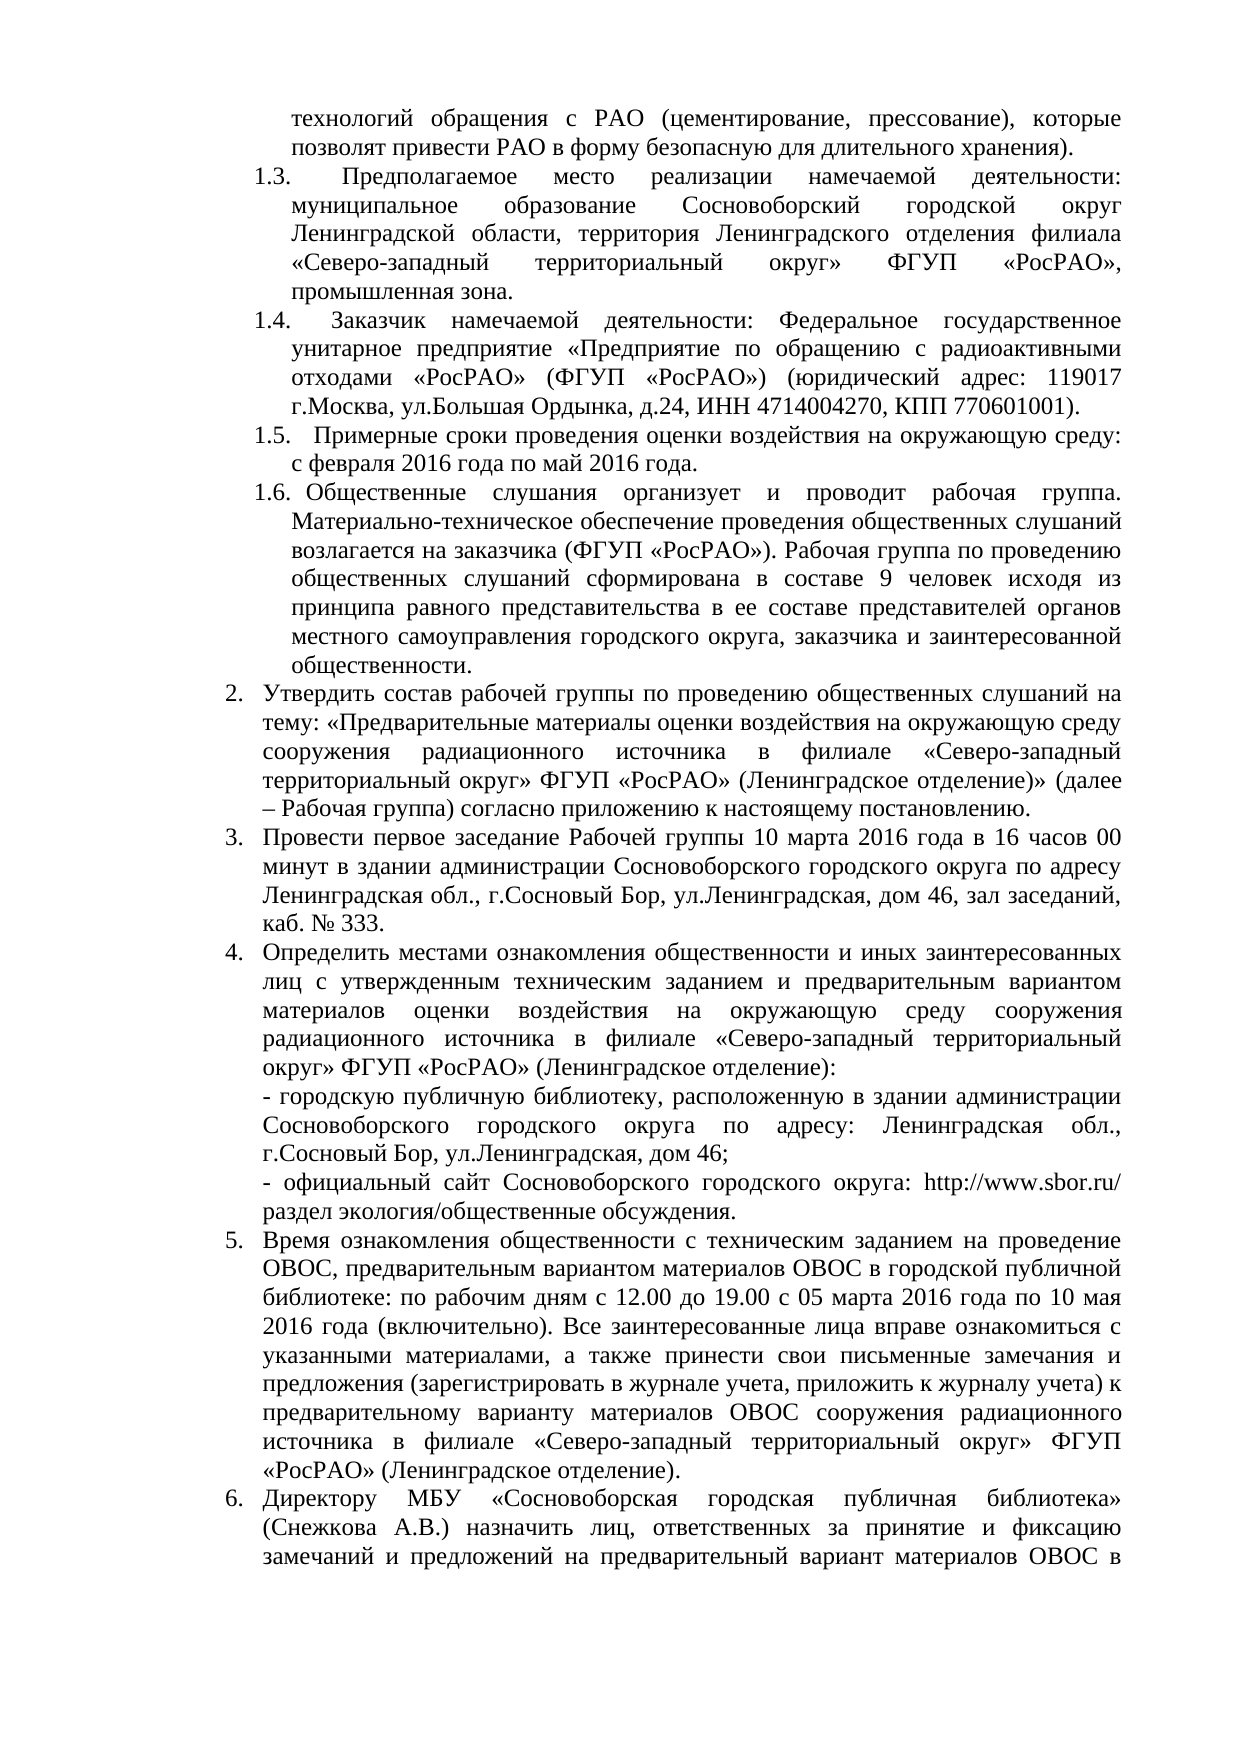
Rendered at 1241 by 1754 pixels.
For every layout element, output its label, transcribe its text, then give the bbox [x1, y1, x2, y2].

list Провести первое заседание Рабочей группы 10 марта 2016 года в 16 часов 00 минут в здании администрации Сосновоборского городского округа по адресу Ленинградская обл., г.Сосновый Бор, ул.Ленинградская, дом 46, зал заседаний, каб. № 333. [225, 822, 1122, 937]
list Утвердить состав рабочей группы по проведению общественных слушаний на тему: «Предварительные материалы оценки воздействия на окружающую среду сооружения радиационного источника в филиале «Северо-западный территориальный округ» ФГУП «РосРАО» (Ленинградское отделение)» (далее – Рабочая группа) согласно приложению к настоящему постановлению. [225, 678, 1122, 822]
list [225, 1483, 1122, 1570]
list Время ознакомления общественности с техническим заданием на проведение ОВОС, предварительным вариантом материалов ОВОС в городской публичной библиотеке: по рабочим дням с 12.00 до 19.00 с 05 марта 2016 года по 10 мая 2016 года (включительно). Все заинтересованные лица вправе ознакомиться с указанными материалами, а также принести свои письменные замечания и предложения (зарегистрировать в журнале учета, приложить к журналу учета) к предварительному варианту материалов ОВОС сооружения радиационного источника в филиале «Северо-западный территориальный округ» ФГУП «РосРАО» (Ленинградское отделение). [225, 1225, 1122, 1483]
list Определить местами ознакомления общественности и иных заинтересованных лиц с утвержденным техническим заданием и предварительным вариантом материалов оценки воздействия на окружающую среду сооружения радиационного источника в филиале «Северо-западный территориальный округ» ФГУП «РосРАО» (Ленинградское отделение): [225, 937, 1122, 1081]
list Предполагаемое место реализации намечаемой деятельности: муниципальное образование Сосновоборский городской округ Ленинградской области, территория Ленинградского отделения филиала «Северо-западный территориальный округ» ФГУП «РосРАО», промышленная зона. [253, 161, 1122, 305]
list Заказчик намечаемой деятельности: Федеральное государственное унитарное предприятие «Предприятие по обращению с радиоактивными отходами «РосРАО» (ФГУП «РосРАО») (юридический адрес: 119017 г.Москва, ул.Большая Ордынка, д.24, ИНН 4714004270, КПП 770601001). [253, 305, 1122, 420]
text - городскую публичную библиотеку, расположенную в здании администрации Сосновоборского городского округа по адресу: Ленинградская обл., г.Сосновый Бор, ул.Ленинградская, дом 46; [262, 1081, 1122, 1167]
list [253, 103, 1122, 161]
list Общественные слушания организует и проводит рабочая группа. Материально-техническое обеспечение проведения общественных слушаний возлагается на заказчика (ФГУП «РосРАО»). Рабочая группа по проведению общественных слушаний сформирована в составе 9 человек исходя из принципа равного представительства в ее составе представителей органов местного самоуправления городского округа, заказчика и заинтересованной общественности. [253, 477, 1122, 678]
text - официальный сайт Сосновоборского городского округа: http://www.sbor.ru/ раздел экология/общественные обсуждения. [262, 1167, 1122, 1225]
list Примерные сроки проведения оценки воздействия на окружающую среду: с февраля 2016 года по май 2016 года. [253, 420, 1122, 477]
